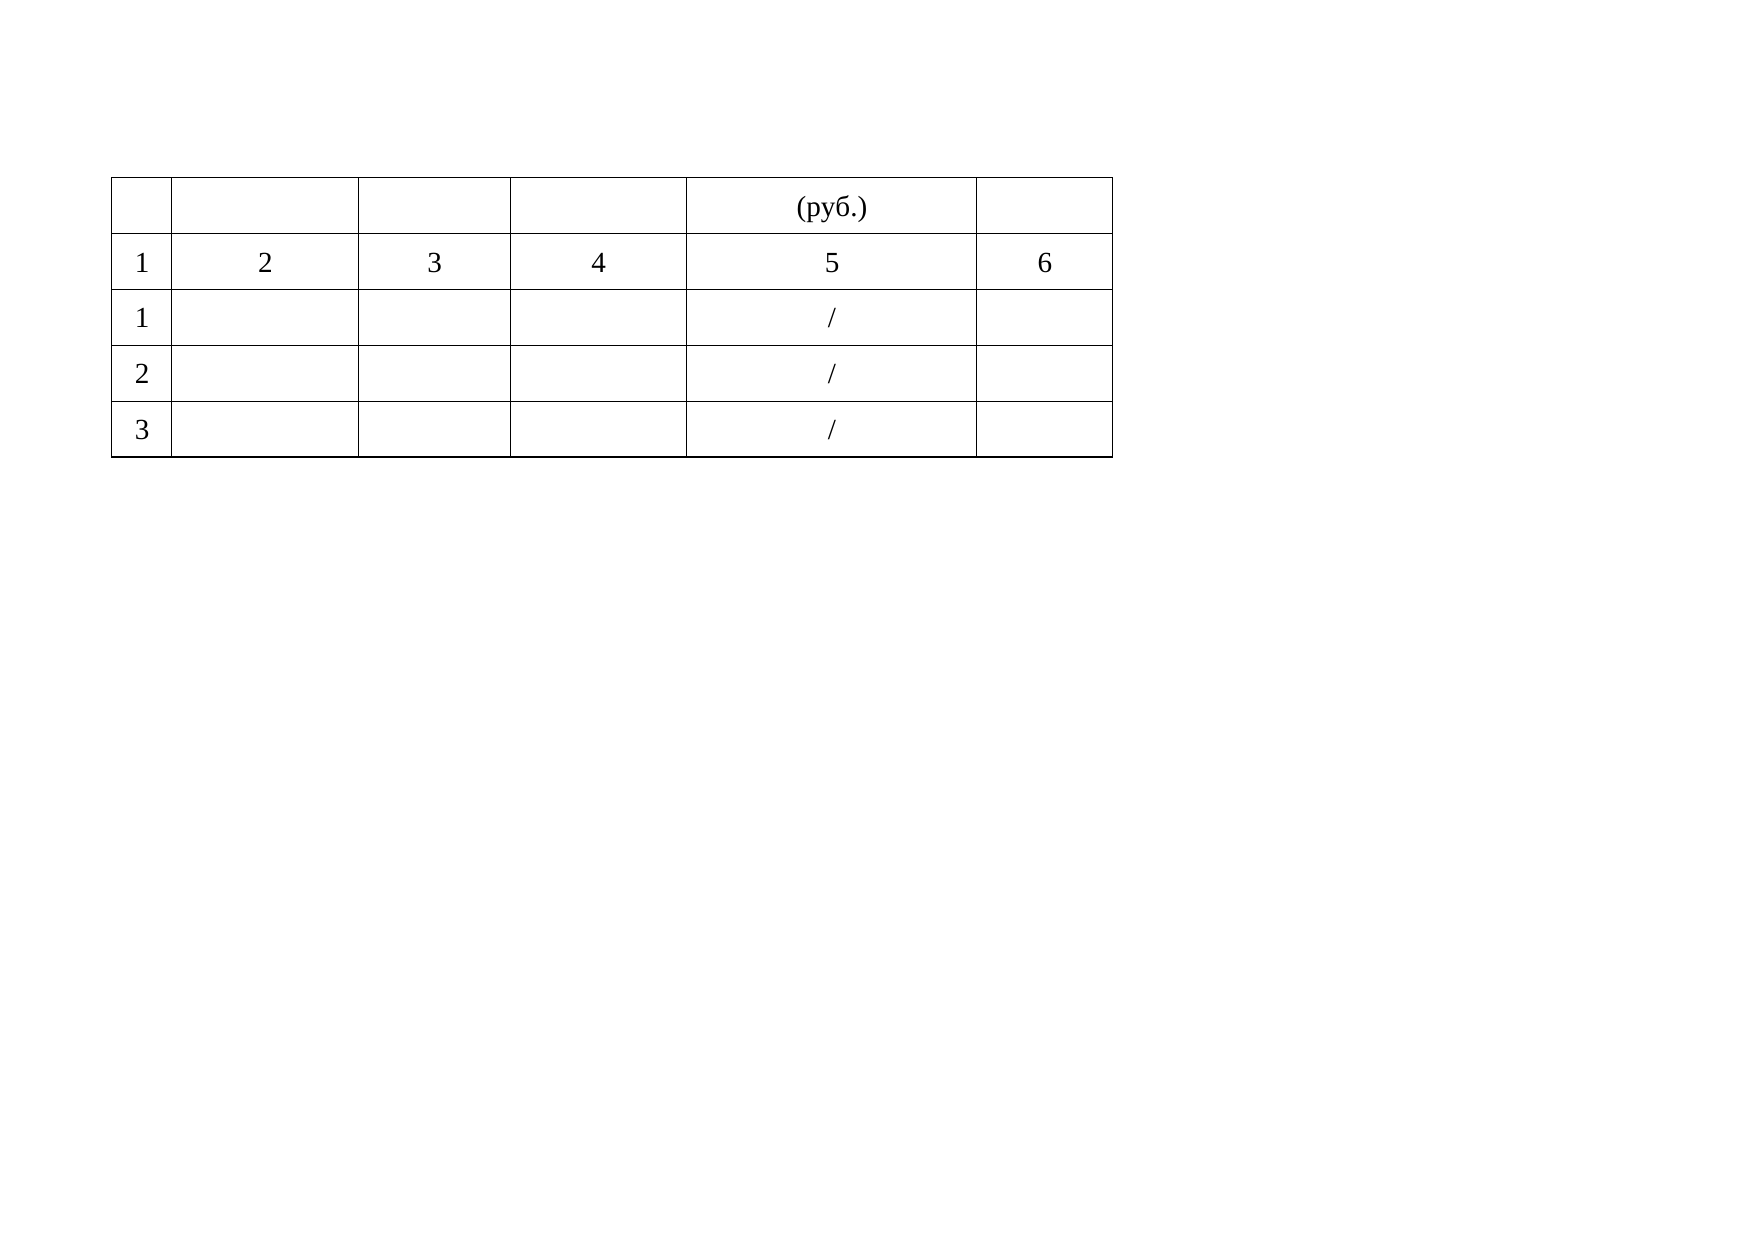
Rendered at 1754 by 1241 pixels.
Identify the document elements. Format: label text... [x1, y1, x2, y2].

table_cell 3 [112, 402, 171, 456]
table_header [359, 178, 510, 233]
table_cell [977, 402, 1112, 456]
table_cell 1 [112, 290, 171, 345]
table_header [977, 178, 1112, 233]
table_cell / [687, 346, 976, 401]
table_cell / [687, 290, 976, 345]
table_cell [359, 402, 510, 456]
table_cell [359, 290, 510, 345]
table_cell [172, 346, 358, 401]
table_cell 2 [112, 346, 171, 401]
table_cell [977, 290, 1112, 345]
table_cell 1 [112, 234, 171, 289]
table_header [511, 178, 686, 233]
table_cell [511, 402, 686, 456]
table_cell 3 [359, 234, 510, 289]
table_cell [511, 346, 686, 401]
table_cell [359, 346, 510, 401]
table_cell / [687, 402, 976, 456]
table_header N п/п [112, 178, 171, 233]
table_cell [511, 290, 686, 345]
table_cell [172, 290, 358, 345]
table_cell [172, 402, 358, 456]
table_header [172, 178, 358, 233]
table_cell 2 [172, 234, 358, 289]
table_cell 5 [687, 234, 976, 289]
table_cell 6 [977, 234, 1112, 289]
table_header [687, 178, 976, 233]
table_cell 4 [511, 234, 686, 289]
table_cell [977, 346, 1112, 401]
